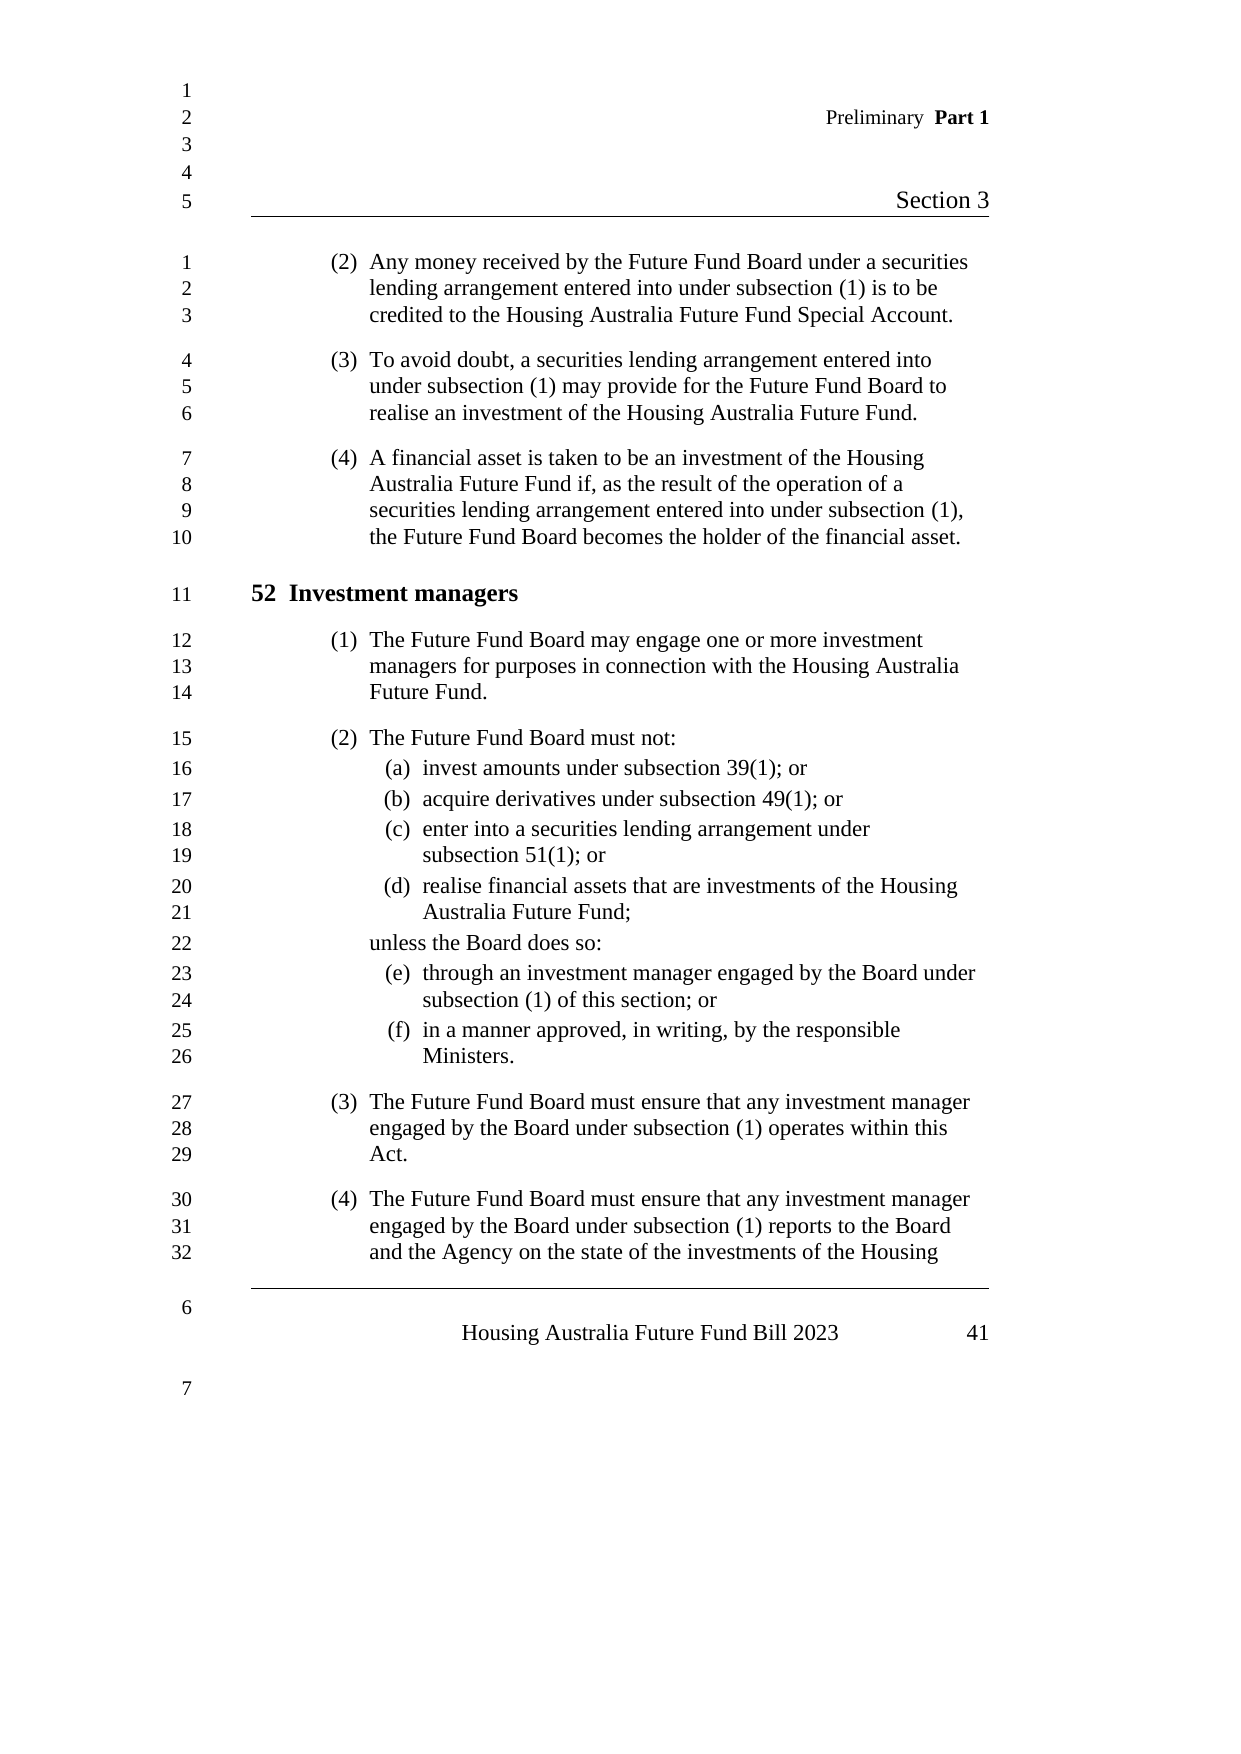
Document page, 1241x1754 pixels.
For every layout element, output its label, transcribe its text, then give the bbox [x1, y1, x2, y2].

text (a) invest amounts under subsection 39(1); or [251, 754, 989, 780]
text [251, 1186, 989, 1264]
text (2) The Future Fund Board must not: [251, 723, 989, 750]
text (3) To avoid doubt, a securities lending arrangement entered into under subsection (1) may provide for the Future Fund Board to realise an investment of the Housing Australia Future Fund. [251, 346, 989, 425]
text (c) enter into a securities lending arrangement under subsection 51(1); or [251, 815, 989, 868]
text (e) through an investment manager engaged by the Board under subsection (1) of this section; or [251, 959, 989, 1012]
text (b) acquire derivatives under subsection 49(1); or [251, 784, 989, 811]
text (f) in a manner approved, in writing, by the responsible Ministers. [251, 1016, 989, 1069]
text (2) Any money received by the Future Fund Board under a securities lending arrangement entered into under subsection (1) is to be credited to the Housing Australia Future Fund Special Account. [251, 248, 989, 327]
text (1) The Future Fund Board may engage one or more investment managers for purposes in connection with the Housing Australia Future Fund. [251, 626, 989, 705]
text (4) A financial asset is taken to be an investment of the Housing Australia Future Fund if, as the result of the operation of a securities lending arrangement entered into under subsection (1), the Future Fund Board becomes the holder of the financial asset. [251, 444, 989, 549]
text (3) The Future Fund Board must ensure that any investment manager engaged by the Board under subsection (1) operates within this Act. [251, 1088, 989, 1167]
text unless the Board does so: [369, 929, 989, 955]
text 52 Investment managers [251, 578, 989, 607]
text (d) realise financial assets that are investments of the Housing Australia Future Fund; [251, 872, 989, 925]
